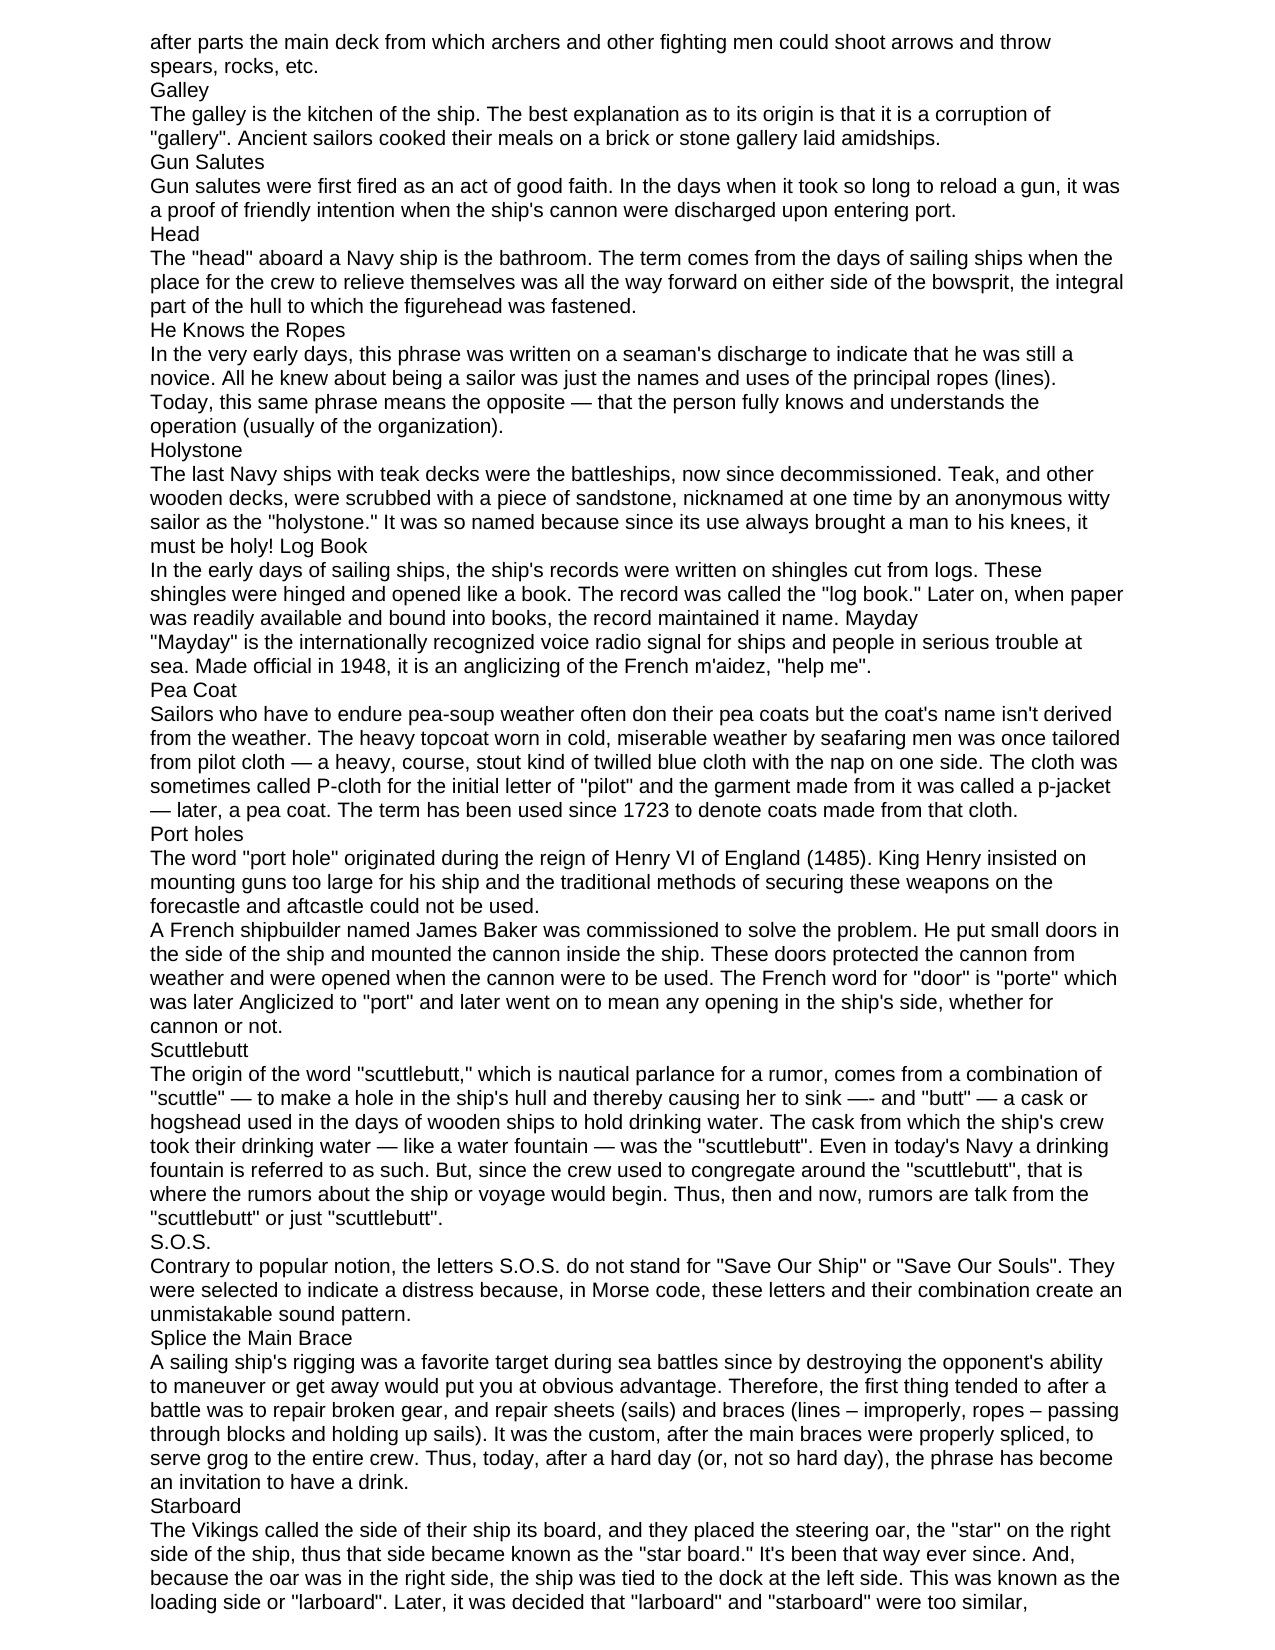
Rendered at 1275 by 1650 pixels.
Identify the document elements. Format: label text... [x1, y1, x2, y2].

text Port holes The word "port hole" originated during the reign of Henry VI of England (1485). King Henry insisted on mounting guns too large for his ship and the traditional methods of securing these weapons on the forecastle and aftcastle could not be used. [150, 822, 1125, 918]
text Splice the Main Brace A sailing ship's rigging was a favorite target during sea battles since by destroying the opponent's ability to maneuver or get away would put you at obvious advantage. Therefore, the first thing tended to after a battle was to repair broken gear, and repair sheets (sails) and braces (lines – improperly, ropes – passing through blocks and holding up sails). It was the custom, after the main braces were properly spliced, to serve grog to the entire crew. Thus, today, after a hard day (or, not so hard day), the phrase has become an invitation to have a drink. [150, 1326, 1125, 1494]
text A French shipbuilder named James Baker was commissioned to solve the problem. He put small doors in the side of the ship and mounted the cannon inside the ship. These doors protected the cannon from weather and were opened when the cannon were to be used. The French word for "door" is "porte" which was later Anglicized to "port" and later went on to mean any opening in the ship's side, whether for cannon or not. [150, 918, 1125, 1038]
text Pea Coat Sailors who have to endure pea-soup weather often don their pea coats but the coat's name isn't derived from the weather. The heavy topcoat worn in cold, miserable weather by seafaring men was once tailored from pilot cloth — a heavy, course, stout kind of twilled blue cloth with the nap on one side. The cloth was sometimes called P-cloth for the initial letter of "pilot" and the garment made from it was called a p-jacket — later, a pea coat. The term has been used since 1723 to denote coats made from that cloth. [150, 678, 1125, 822]
text Holystone The last Navy ships with teak decks were the battleships, now since decommissioned. Teak, and other wooden decks, were scrubbed with a piece of sandstone, nicknamed at one time by an anonymous witty sailor as the "holystone." It was so named because since its use always brought a man to his knees, it must be holy! Log Book In the early days of sailing ships, the ship's records were written on shingles cut from logs. These shingles were hinged and opened like a book. The record was called the "log book." Later on, when paper was readily available and bound into books, the record maintained it name. Mayday "Mayday" is the internationally recognized voice radio signal for ships and people in serious trouble at sea. Made official in 1948, it is an anglicizing of the French m'aidez, "help me". [150, 438, 1125, 678]
text Head The "head" aboard a Navy ship is the bathroom. The term comes from the days of sailing ships when the place for the crew to relieve themselves was all the way forward on either side of the bowsprit, the integral part of the hull to which the figurehead was fastened. [150, 222, 1125, 318]
text Scuttlebutt The origin of the word "scuttlebutt," which is nautical parlance for a rumor, comes from a combination of "scuttle" — to make a hole in the ship's hull and thereby causing her to sink —- and "butt" — a cask or hogshead used in the days of wooden ships to hold drinking water. The cask from which the ship's crew took their drinking water — like a water fountain — was the "scuttlebutt". Even in today's Navy a drinking fountain is referred to as such. But, since the crew used to congregate around the "scuttlebutt", that is where the rumors about the ship or voyage would begin. Thus, then and now, rumors are talk from the "scuttlebutt" or just "scuttlebutt". [150, 1038, 1125, 1230]
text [150, 30, 1125, 78]
text Galley The galley is the kitchen of the ship. The best explanation as to its origin is that it is a corruption of "gallery". Ancient sailors cooked their meals on a brick or stone gallery laid amidships. [150, 78, 1125, 150]
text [150, 1494, 1125, 1614]
text S.O.S. Contrary to popular notion, the letters S.O.S. do not stand for "Save Our Ship" or "Save Our Souls". They were selected to indicate a distress because, in Morse code, these letters and their combination create an unmistakable sound pattern. [150, 1230, 1125, 1326]
text He Knows the Ropes In the very early days, this phrase was written on a seaman's discharge to indicate that he was still a novice. All he knew about being a sailor was just the names and uses of the principal ropes (lines). Today, this same phrase means the opposite — that the person fully knows and understands the operation (usually of the organization). [150, 318, 1125, 438]
text Gun Salutes Gun salutes were first fired as an act of good faith. In the days when it took so long to reload a gun, it was a proof of friendly intention when the ship's cannon were discharged upon entering port. [150, 150, 1125, 222]
